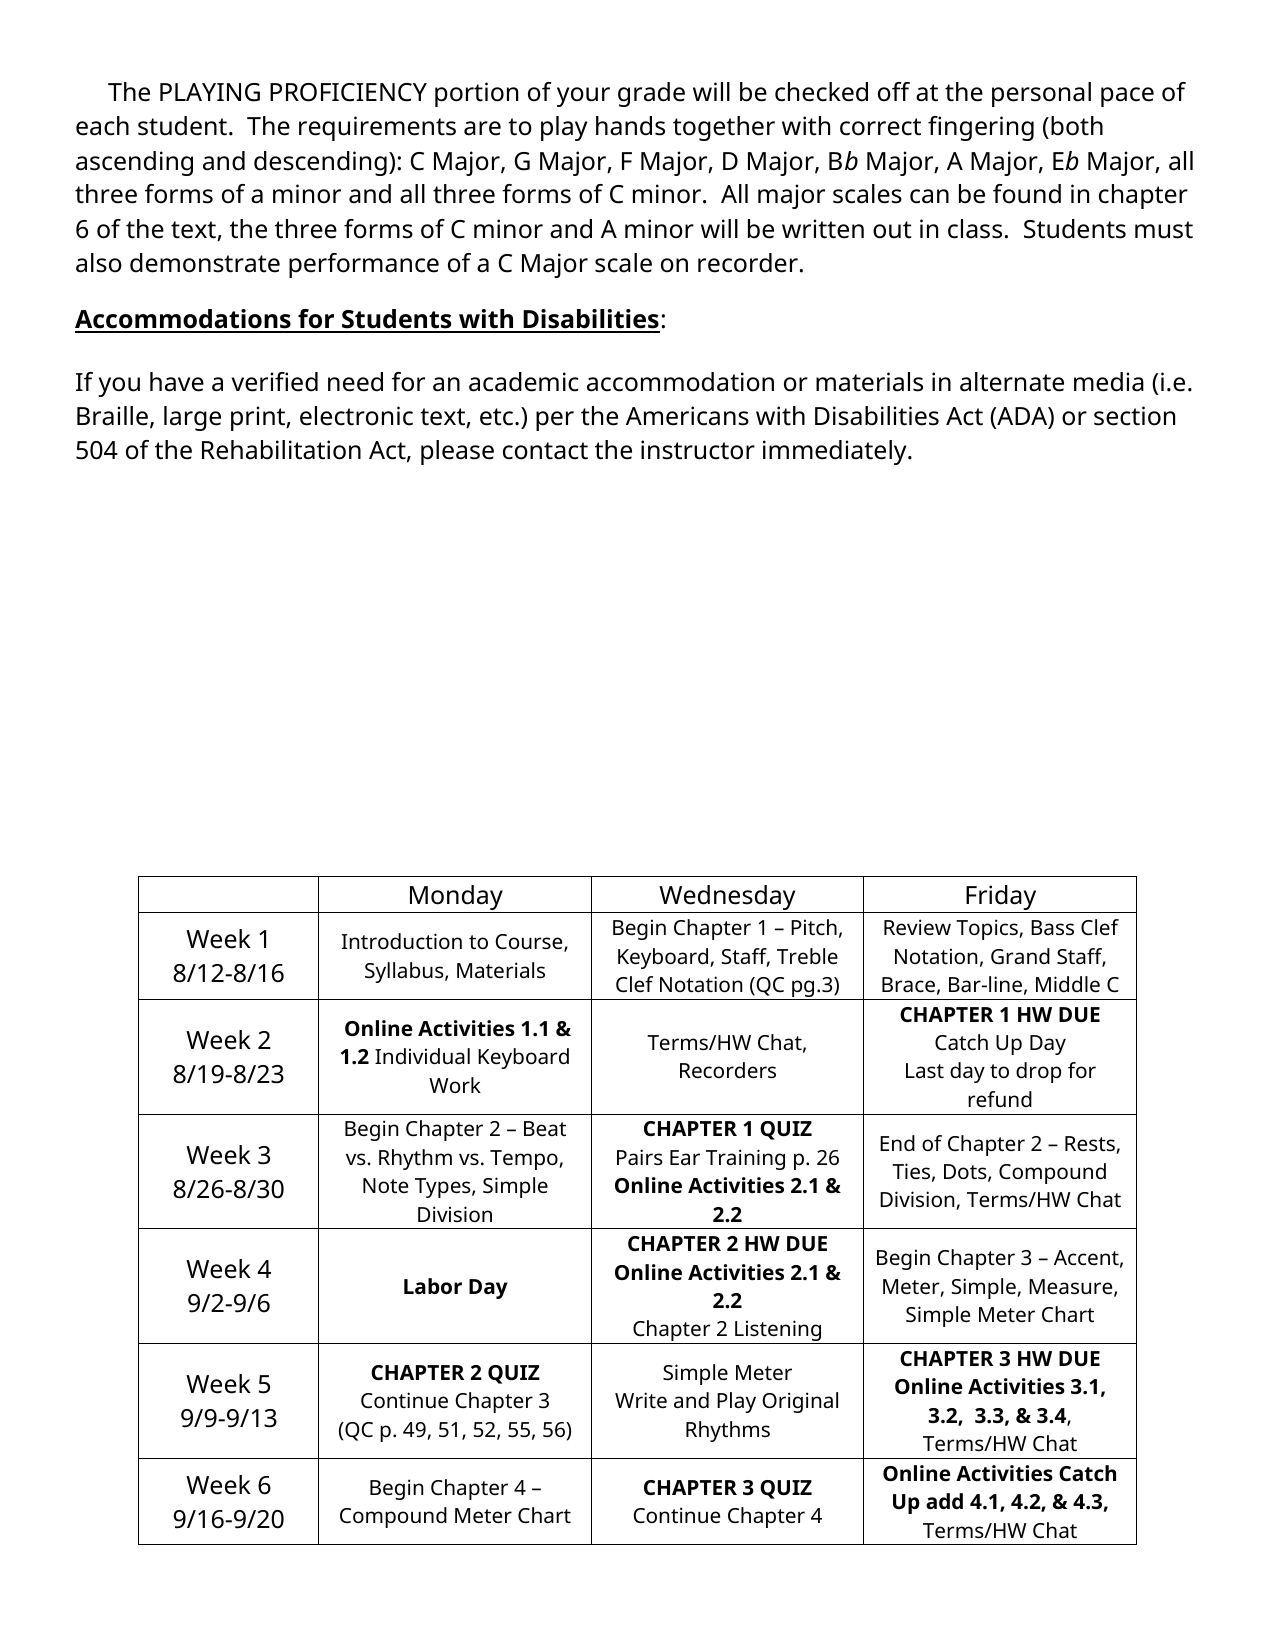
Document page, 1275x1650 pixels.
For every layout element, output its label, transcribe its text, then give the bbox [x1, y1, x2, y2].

table_header Friday [864, 877, 1136, 912]
table_header [139, 877, 318, 912]
text Accommodations for Students with Disabilities: [75, 302, 1200, 336]
table_cell End of Chapter 2 – Rests, Ties, Dots, Compound Division, Terms/HW Chat [864, 1115, 1136, 1228]
table_cell Labor Day [319, 1229, 591, 1343]
table_cell CHAPTER 2 QUIZ Continue Chapter 3 (QC p. 49, 51, 52, 55, 56) [319, 1344, 591, 1458]
table_cell Terms/HW Chat, Recorders [592, 1000, 863, 1113]
table_cell Begin Chapter 3 – Accent, Meter, Simple, Measure, Simple Meter Chart [864, 1229, 1136, 1343]
text The PLAYING PROFICIENCY portion of your grade will be checked off at the personal pace of each student. The requirements are to play hands together with correct fingering (both ascending and descending): C Major, G Major, F Major, D Major, Bb Major, A Major, Eb Major, all three forms of a minor and all three forms of C minor. All major scales can be found in chapter 6 of the text, the three forms of C minor and A minor will be written out in class. Students must also demonstrate performance of a C Major scale on recorder. [75, 75, 1200, 279]
table_cell Week 6 9/16-9/20 [139, 1459, 318, 1544]
text If you have a verified need for an academic accommodation or materials in alternate media (i.e. Braille, large print, electronic text, etc.) per the Americans with Disabilities Act (ADA) or section 504 of the Rehabilitation Act, please contact the instructor immediately. [75, 365, 1200, 467]
table_cell Begin Chapter 4 – Compound Meter Chart [319, 1459, 591, 1544]
table_cell Simple Meter Write and Play Original Rhythms [592, 1344, 863, 1458]
table_cell Online Activities 1.1 & 1.2 Individual Keyboard Work [319, 1000, 591, 1113]
table_header Monday [319, 877, 591, 912]
table_cell CHAPTER 3 QUIZ Continue Chapter 4 [592, 1459, 863, 1544]
table_cell Introduction to Course, Syllabus, Materials [319, 913, 591, 999]
table_cell Week 2 8/19-8/23 [139, 1000, 318, 1113]
table_cell CHAPTER 1 HW DUE Catch Up Day Last day to drop for refund [864, 1000, 1136, 1113]
table_cell Week 4 9/2-9/6 [139, 1229, 318, 1343]
table_cell CHAPTER 2 HW DUE Online Activities 2.1 & 2.2 Chapter 2 Listening [592, 1229, 863, 1343]
table_header Wednesday [592, 877, 863, 912]
table_cell Begin Chapter 2 – Beat vs. Rhythm vs. Tempo, Note Types, Simple Division [319, 1115, 591, 1228]
table_cell Online Activities Catch Up add 4.1, 4.2, & 4.3, Terms/HW Chat [864, 1459, 1136, 1544]
table_cell Week 1 8/12-8/16 [139, 913, 318, 999]
table_cell CHAPTER 3 HW DUE Online Activities 3.1, 3.2, 3.3, & 3.4, Terms/HW Chat [864, 1344, 1136, 1458]
table_cell CHAPTER 1 QUIZ Pairs Ear Training p. 26 Online Activities 2.1 & 2.2 [592, 1115, 863, 1228]
table_cell Begin Chapter 1 – Pitch, Keyboard, Staff, Treble Clef Notation (QC pg.3) [592, 913, 863, 999]
table_cell Week 3 8/26-8/30 [139, 1115, 318, 1228]
table_cell Week 5 9/9-9/13 [139, 1344, 318, 1458]
table_cell Review Topics, Bass Clef Notation, Grand Staff, Brace, Bar-line, Middle C [864, 913, 1136, 999]
